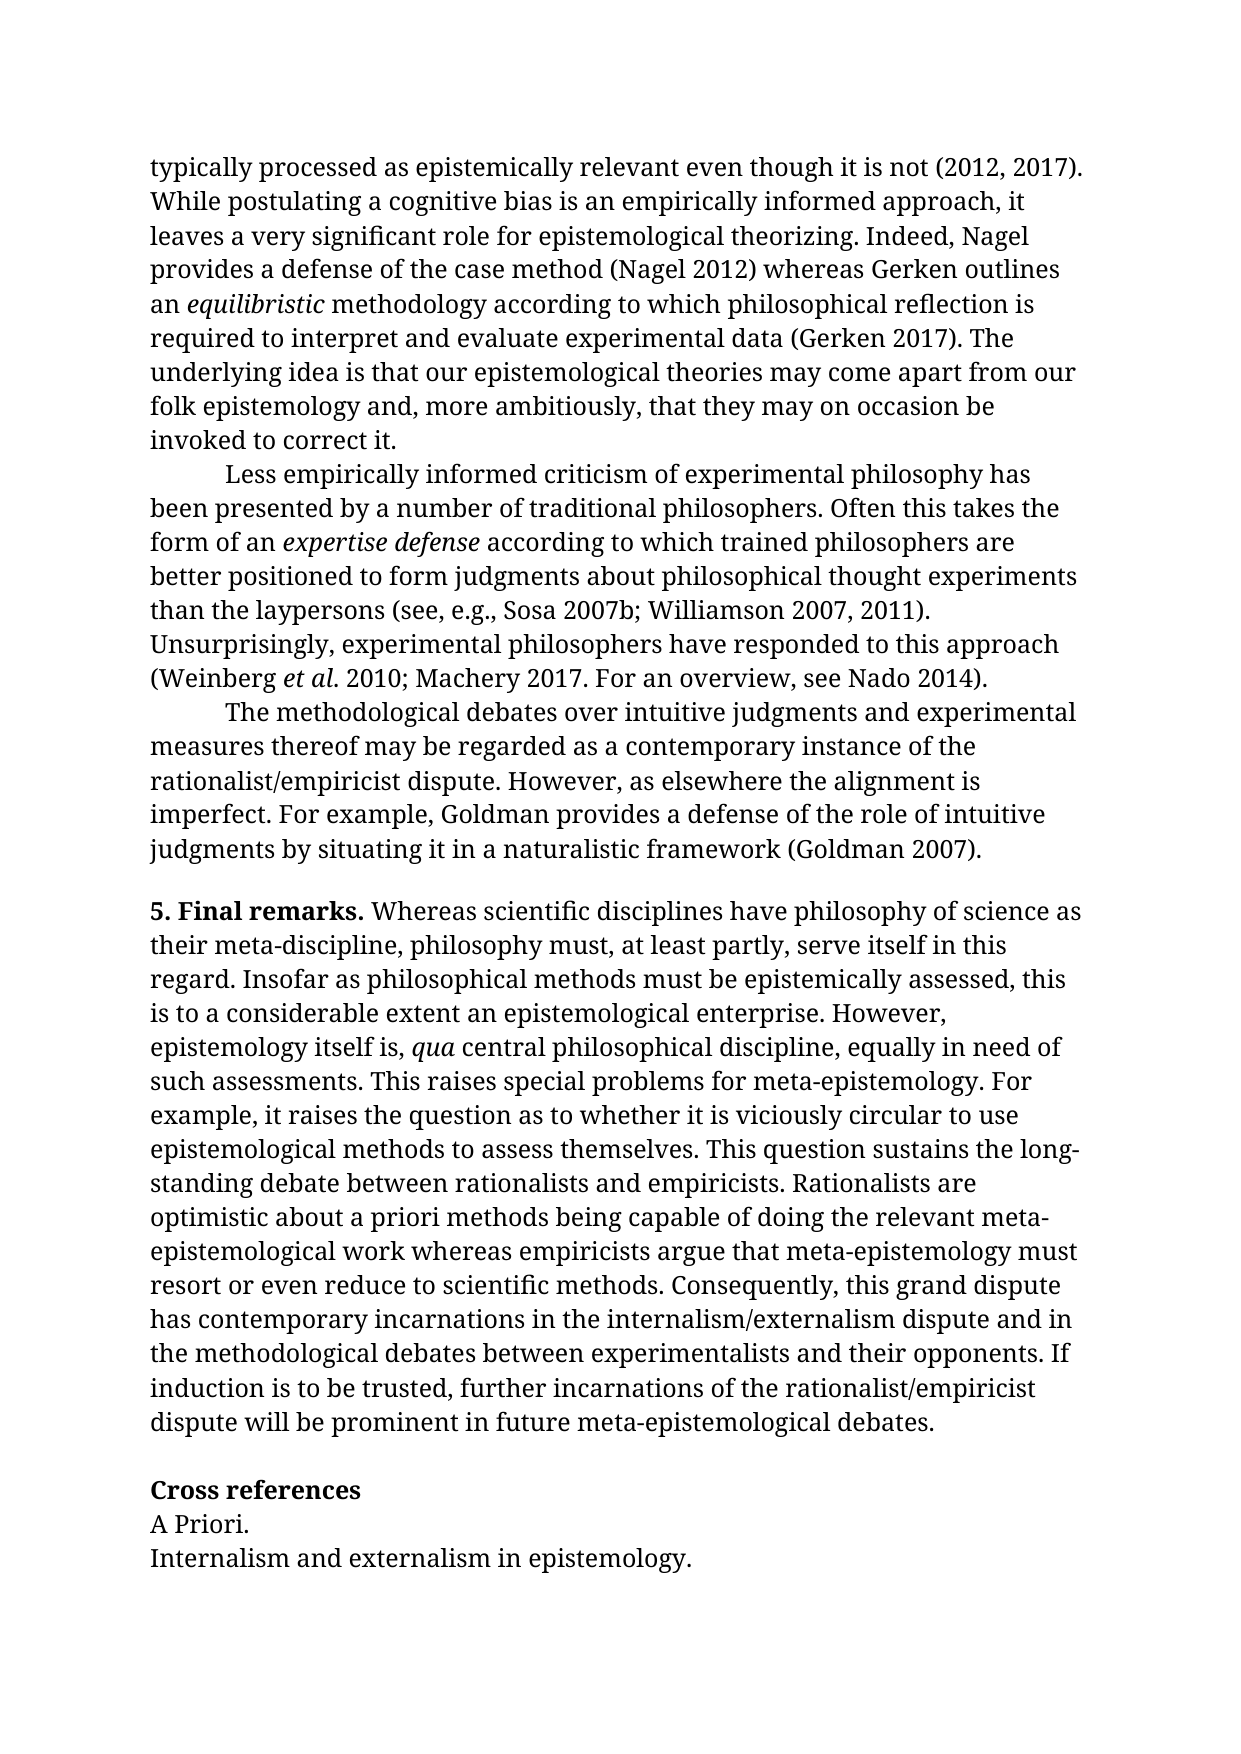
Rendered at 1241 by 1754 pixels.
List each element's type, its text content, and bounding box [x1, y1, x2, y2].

text Cross references [150, 1472, 1090, 1506]
text Less empirically informed criticism of experimental philosophy has been presented by a number of traditional philosophers. Often this takes the form of an expertise defense according to which trained philosophers are better positioned to form judgments about philosophical thought experiments than the laypersons (see, e.g., Sosa 2007b; Williamson 2007, 2011). Unsurprisingly, experimental philosophers have responded to this approach (Weinberg et al. 2010; Machery 2017. For an overview, see Nado 2014). [150, 457, 1090, 695]
text The methodological debates over intuitive judgments and experimental measures thereof may be regarded as a contemporary instance of the rationalist/empiricist dispute. However, as elsewhere the alignment is imperfect. For example, Goldman provides a defense of the role of intuitive judgments by situating it in a naturalistic framework (Goldman 2007). [150, 695, 1090, 865]
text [150, 150, 1090, 457]
text 5. Final remarks. Whereas scientific disciplines have philosophy of science as their meta-discipline, philosophy must, at least partly, serve itself in this regard. Insofar as philosophical methods must be epistemically assessed, this is to a considerable extent an epistemological enterprise. However, epistemology itself is, qua central philosophical discipline, equally in need of such assessments. This raises special problems for meta-epistemology. For example, it raises the question as to whether it is viciously circular to use epistemological methods to assess themselves. This question sustains the long-standing debate between rationalists and empiricists. Rationalists are optimistic about a priori methods being capable of doing the relevant meta-epistemological work whereas empiricists argue that meta-epistemology must resort or even reduce to scientific methods. Consequently, this grand dispute has contemporary incarnations in the internalism/externalism dispute and in the methodological debates between experimentalists and their opponents. If induction is to be trusted, further incarnations of the rationalist/empiricist dispute will be prominent in future meta-epistemological debates. [150, 893, 1090, 1438]
text Internalism and externalism in epistemology. [150, 1541, 1090, 1574]
text A Priori. [150, 1506, 1090, 1541]
